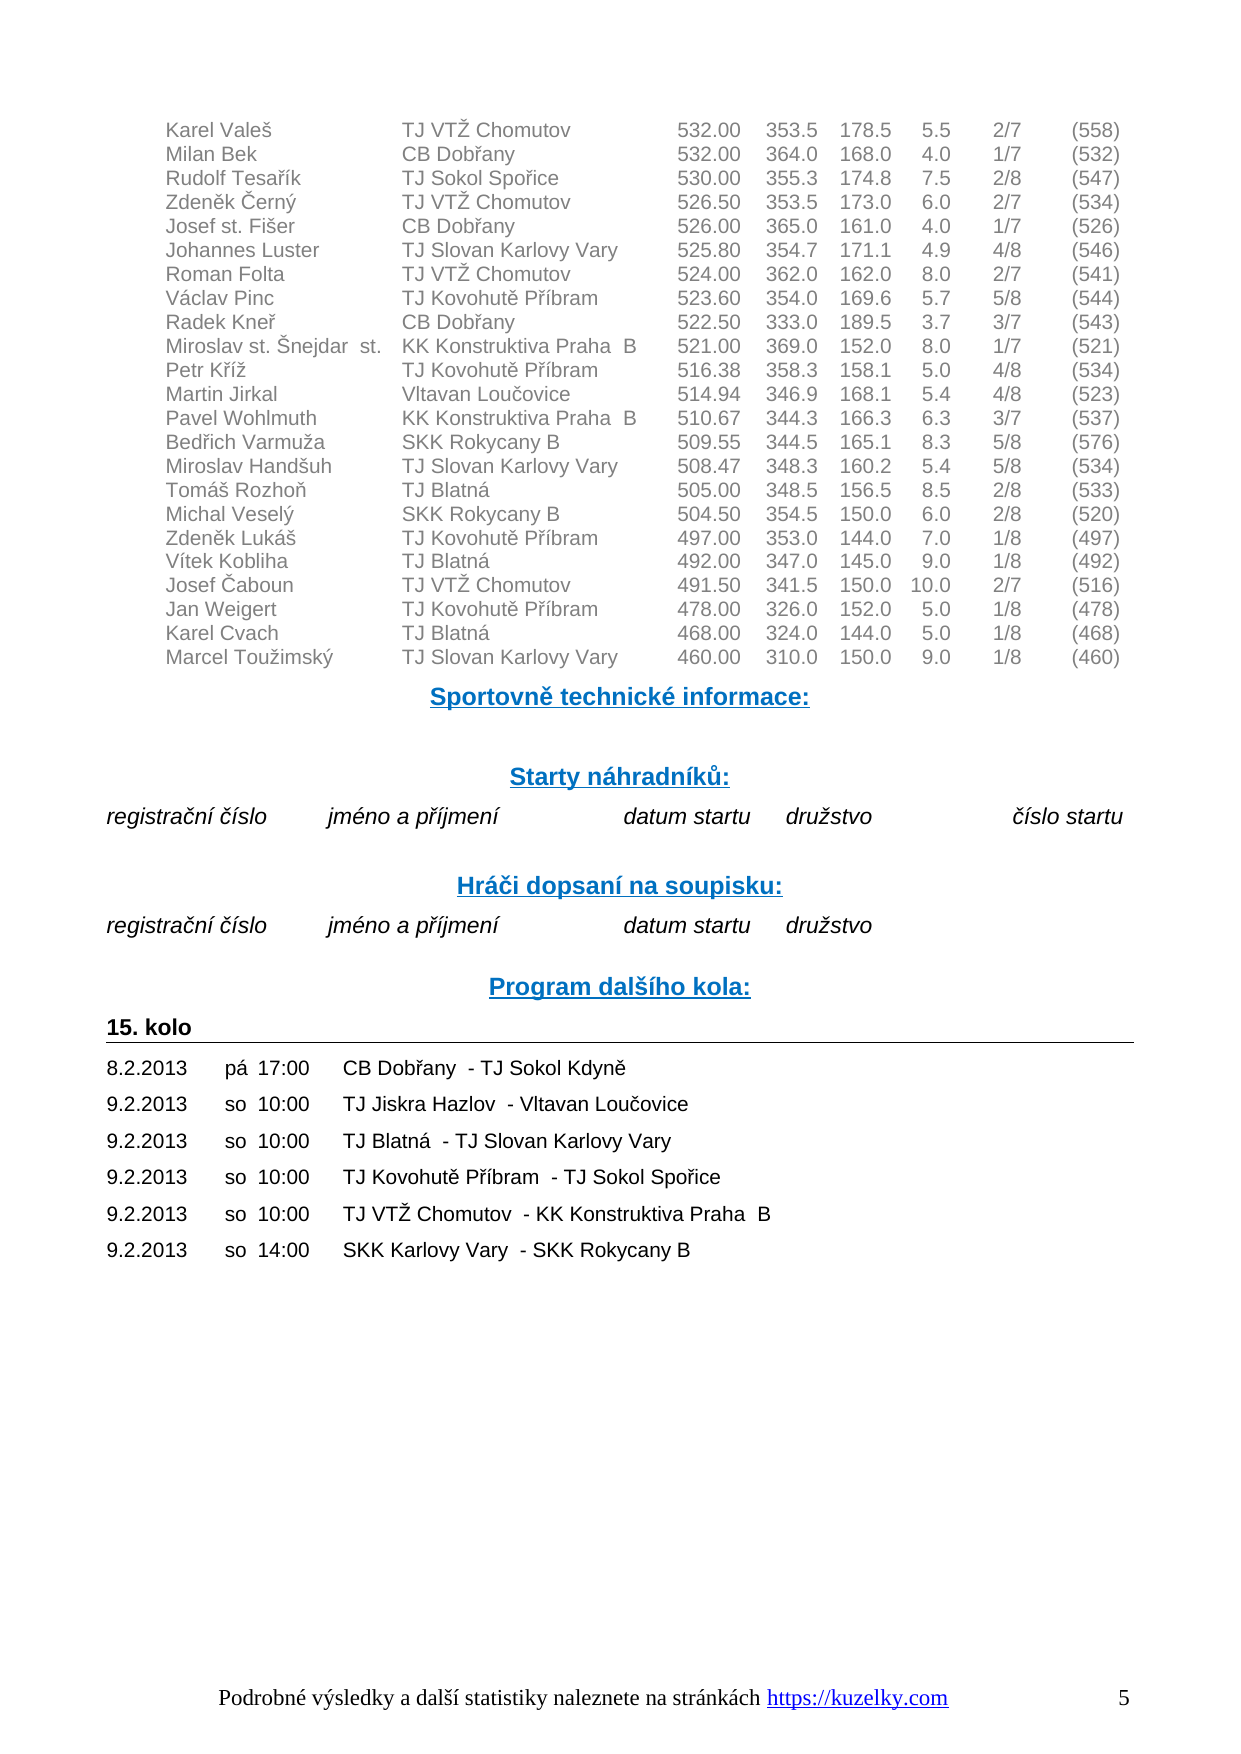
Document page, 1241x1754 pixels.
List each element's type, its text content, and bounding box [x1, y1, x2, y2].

text Miroslav Handšuh TJ Slovan Karlovy Vary 508.47 348.3 160.2 5.4 5/8 (534) [106, 453, 1134, 477]
text registrační číslo jméno a příjmení datum startu družstvo [106, 912, 1134, 938]
text Vítek Kobliha TJ Blatná 492.00 347.0 145.0 9.0 1/8 (492) [106, 549, 1134, 573]
text 9.2.2013 so 10:00 TJ Kovohutě Příbram - TJ Sokol Spořice [106, 1165, 1134, 1189]
text Tomáš Rozhoň TJ Blatná 505.00 348.5 156.5 8.5 2/8 (533) [106, 477, 1134, 501]
text Johannes Luster TJ Slovan Karlovy Vary 525.80 354.7 171.1 4.9 4/8 (546) [106, 238, 1134, 262]
text Petr Kříž TJ Kovohutě Příbram 516.38 358.3 158.1 5.0 4/8 (534) [106, 358, 1134, 382]
text 9.2.2013 so 10:00 TJ VTŽ Chomutov - KK Konstruktiva Praha B [106, 1201, 1134, 1225]
text Michal Veselý SKK Rokycany B 504.50 354.5 150.0 6.0 2/8 (520) [106, 501, 1134, 525]
text Bedřich Varmuža SKK Rokycany B 509.55 344.5 165.1 8.3 5/8 (576) [106, 429, 1134, 453]
text Radek Kneř CB Dobřany 522.50 333.0 189.5 3.7 3/7 (543) [106, 310, 1134, 334]
text Josef st. Fišer CB Dobřany 526.00 365.0 161.0 4.0 1/7 (526) [106, 214, 1134, 238]
text Sportovně technické informace: [94, 682, 1145, 710]
text 15. kolo [106, 1013, 1134, 1042]
text Miroslav st. Šnejdar st. KK Konstruktiva Praha B 521.00 369.0 152.0 8.0 1/7 (521) [106, 334, 1134, 358]
text Karel Cvach TJ Blatná 468.00 324.0 144.0 5.0 1/8 (468) [106, 621, 1134, 645]
text Program dalšího kola: [94, 972, 1145, 1001]
text 9.2.2013 so 10:00 TJ Blatná - TJ Slovan Karlovy Vary [106, 1128, 1134, 1152]
text Zdeněk Černý TJ VTŽ Chomutov 526.50 353.5 173.0 6.0 2/7 (534) [106, 190, 1134, 214]
text Rudolf Tesařík TJ Sokol Spořice 530.00 355.3 174.8 7.5 2/8 (547) [106, 166, 1134, 190]
text 9.2.2013 so 14:00 SKK Karlovy Vary - SKK Rokycany B [106, 1238, 1134, 1262]
text registrační číslo jméno a příjmení datum startu družstvo číslo startu [106, 803, 1134, 829]
text Milan Bek CB Dobřany 532.00 364.0 168.0 4.0 1/7 (532) [106, 142, 1134, 166]
text Josef Čaboun TJ VTŽ Chomutov 491.50 341.5 150.0 10.0 2/7 (516) [106, 573, 1134, 597]
text 8.2.2013 pá 17:00 CB Dobřany - TJ Sokol Kdyně [106, 1056, 1134, 1079]
text Roman Folta TJ VTŽ Chomutov 524.00 362.0 162.0 8.0 2/7 (541) [106, 262, 1134, 286]
text Martin Jirkal Vltavan Loučovice 514.94 346.9 168.1 5.4 4/8 (523) [106, 382, 1134, 406]
text Václav Pinc TJ Kovohutě Příbram 523.60 354.0 169.6 5.7 5/8 (544) [106, 286, 1134, 310]
text Jan Weigert TJ Kovohutě Příbram 478.00 326.0 152.0 5.0 1/8 (478) [106, 597, 1134, 621]
text 9.2.2013 so 10:00 TJ Jiskra Hazlov - Vltavan Loučovice [106, 1092, 1134, 1116]
text Karel Valeš TJ VTŽ Chomutov 532.00 353.5 178.5 5.5 2/7 (558) [106, 118, 1134, 142]
text Zdeněk Lukáš TJ Kovohutě Příbram 497.00 353.0 144.0 7.0 1/8 (497) [106, 525, 1134, 549]
text Pavel Wohlmuth KK Konstruktiva Praha B 510.67 344.3 166.3 6.3 3/7 (537) [106, 406, 1134, 429]
text Hráči dopsaní na soupisku: [94, 842, 1145, 899]
text Marcel Toužimský TJ Slovan Karlovy Vary 460.00 310.0 150.0 9.0 1/8 (460) [106, 645, 1134, 669]
text Starty náhradníků: [94, 762, 1145, 791]
